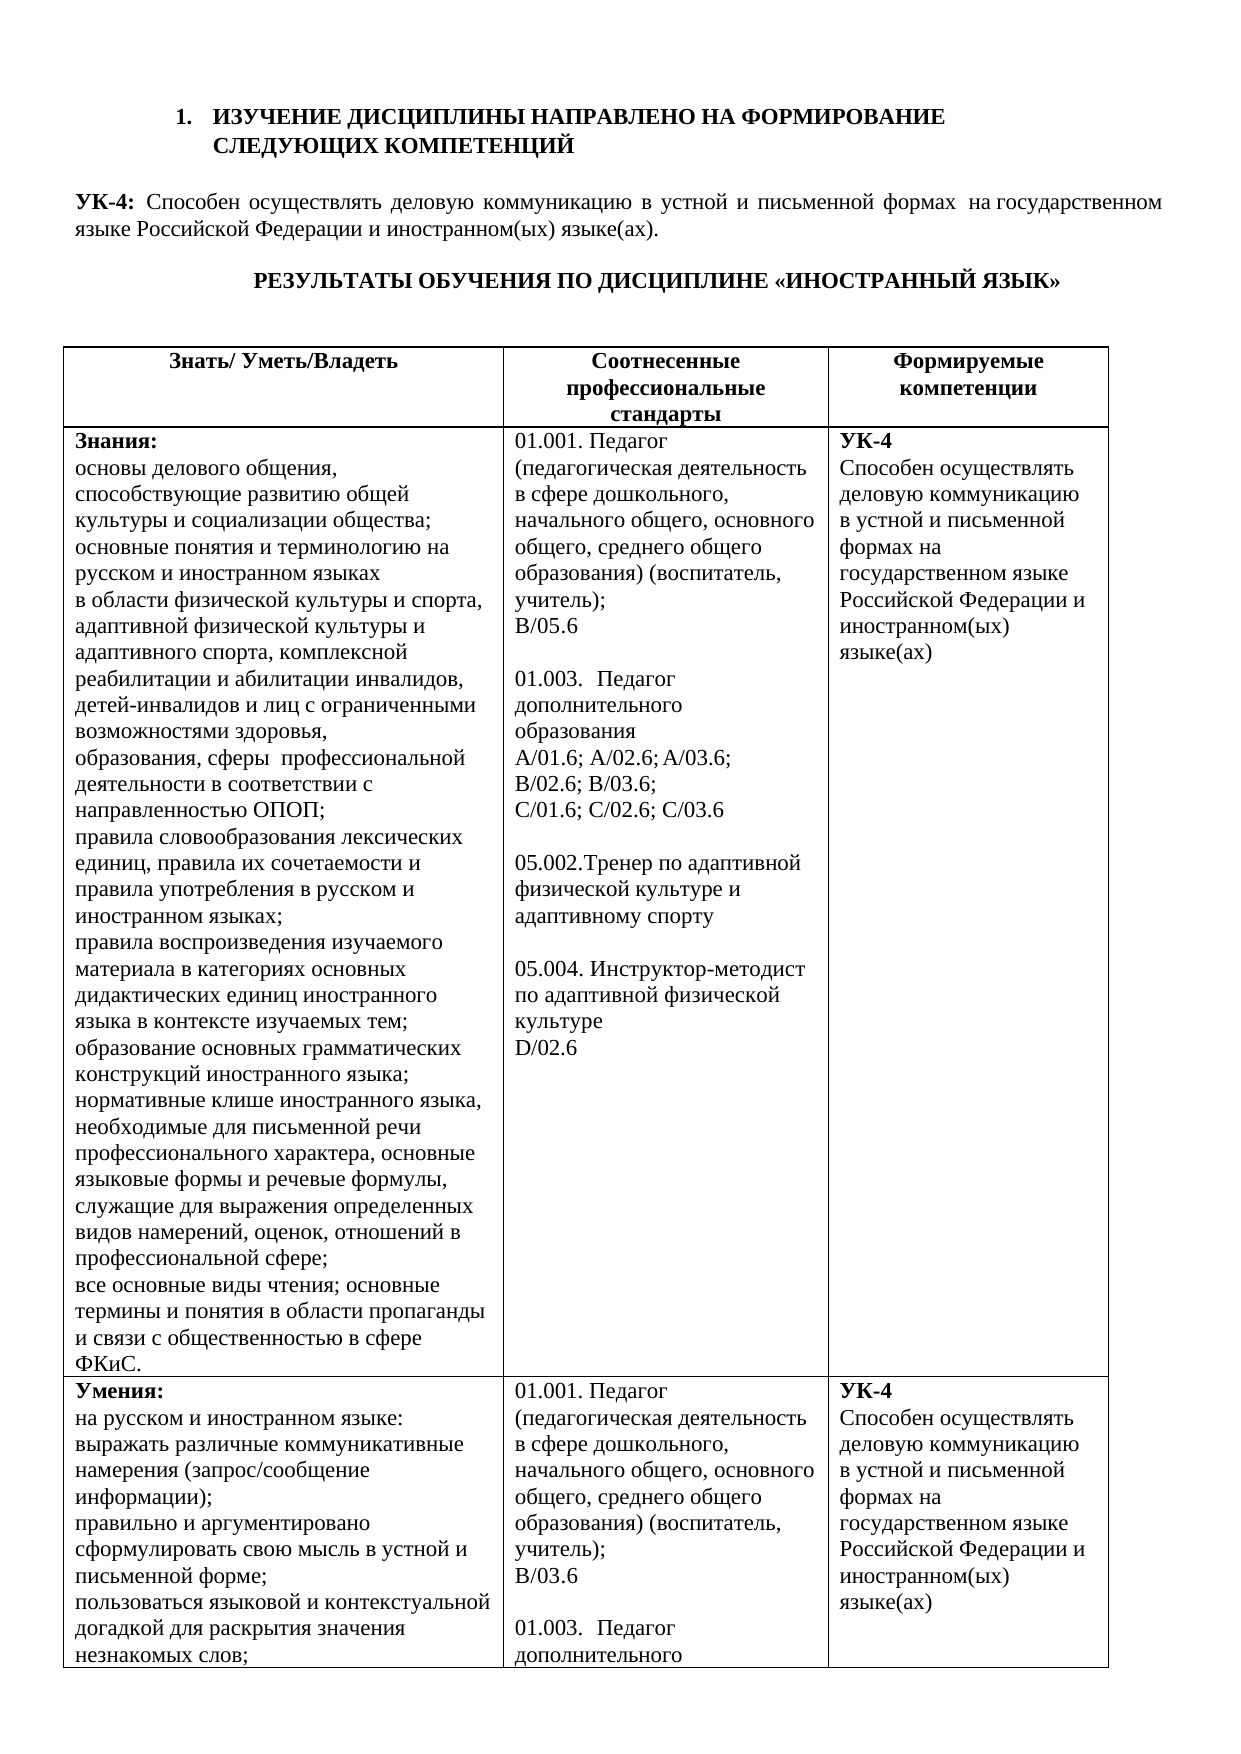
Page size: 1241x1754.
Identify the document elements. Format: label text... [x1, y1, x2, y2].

table_header Знать/ Уметь/Владеть [64, 348, 503, 426]
list изучениЕ дисциплины НАПРАВЛЕНО НА формирование следующих компетенций [175, 101, 1085, 159]
table_header Соотнесенные профессиональные стандарты [504, 348, 828, 426]
text УК-4: Способен осуществлять деловую коммуникацию в устной и письменной формах на государственном языке Российской Федерации и иностранном(ых) языке(ах). [75, 188, 1165, 241]
table_cell Знания: основы делового общения, способствующие развитию общей культуры и социализации общества; основные понятия и терминологию на русском и иностранном языках в области физической культуры и спорта, адаптивной физической культуры и адаптивного спорта, комплексной реабилитации и абилитации инвалидов, детей-инвалидов и лиц с ограниченными возможностями здоровья, образования, сферы профессиональной деятельности в соответствии с направленностью ОПОП; правила словообразования лексических единиц, правила их сочетаемости и правила употребления в русском и иностранном языках; правила воспроизведения изучаемого материала в категориях основных дидактических единиц иностранного языка в контексте изучаемых тем; образование основных грамматических конструкций иностранного языка; нормативные клише иностранного языка, необходимые для письменной речи профессионального характера, основные языковые формы и речевые формулы, служащие для выражения определенных видов намерений, оценок, отношений в профессиональной сфере; все основные виды чтения; основные термины и понятия в области пропаганды и связи с общественностью в сфере ФКиС. [64, 428, 503, 1376]
text РЕЗУЛЬТАТЫ ОБУЧЕНИЯ ПО ДИСЦИПЛИНЕ «Иностранный язык» [75, 267, 1165, 294]
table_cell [829, 1377, 1108, 1667]
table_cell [64, 1377, 503, 1667]
table_cell 01.001. Педагог (педагогическая деятельность в сфере дошкольного, начального общего, основного общего, среднего общего образования) (воспитатель, учитель); В/05.6 01.003. Педагог дополнительного образования А/01.6; А/02.6; А/03.6; B/02.6; B/03.6; C/01.6; C/02.6; C/03.6 05.002.Тренер по адаптивной физической культуре и адаптивному спорту 05.004. Инструктор-методист по адаптивной физической культуре D/02.6 [504, 428, 828, 1376]
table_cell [504, 1377, 828, 1667]
table_header Формируемые компетенции [829, 348, 1108, 426]
